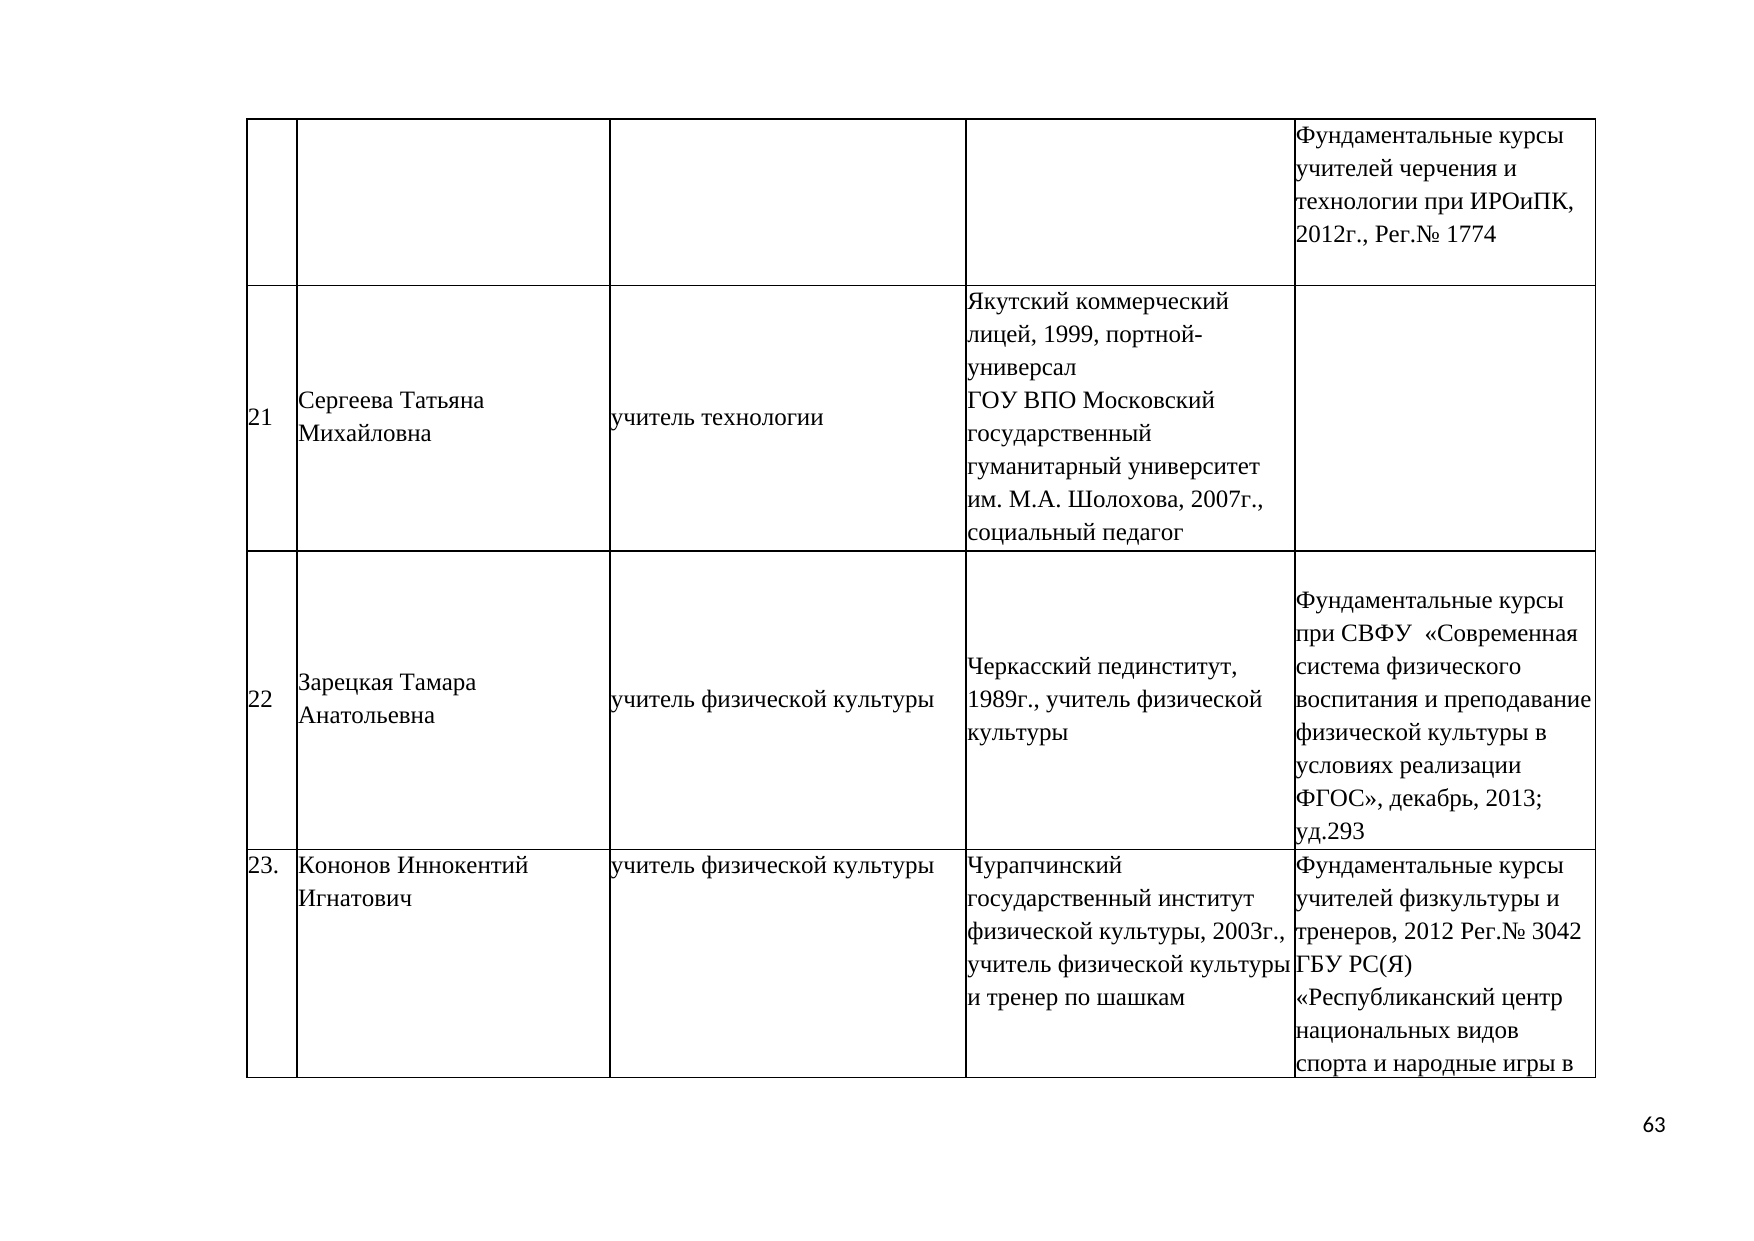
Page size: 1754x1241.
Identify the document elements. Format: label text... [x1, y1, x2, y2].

table_cell 22 [248, 552, 296, 848]
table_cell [611, 850, 965, 1077]
table_cell учитель физической культуры [611, 552, 965, 848]
table_cell [1296, 286, 1595, 550]
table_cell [298, 850, 609, 1077]
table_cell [611, 120, 965, 285]
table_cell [1296, 120, 1595, 285]
table_cell Якутский коммерческий лицей, 1999, портной-универсал ГОУ ВПО Московский государственный гуманитарный университет им. М.А. Шолохова, 2007г., социальный педагог [967, 286, 1294, 550]
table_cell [967, 850, 1294, 1077]
table_cell Фундаментальные курсы при СВФУ «Современная система физического воспитания и преподавание физической культуры в условиях реализации ФГОС», декабрь, 2013; уд.293 [1296, 552, 1595, 848]
table_cell учитель технологии [611, 286, 965, 550]
table_cell Черкасский пединститут, 1989г., учитель физической культуры [967, 552, 1294, 848]
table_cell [298, 120, 609, 285]
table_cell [967, 120, 1294, 285]
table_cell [1296, 850, 1595, 1077]
table_cell Зарецкая Тамара Анатольевна [298, 552, 609, 848]
table_cell 23. [248, 850, 296, 1077]
table_cell 20 [248, 120, 296, 285]
table_cell Сергеева Татьяна Михайловна [298, 286, 609, 550]
table_cell 21 [248, 286, 296, 550]
